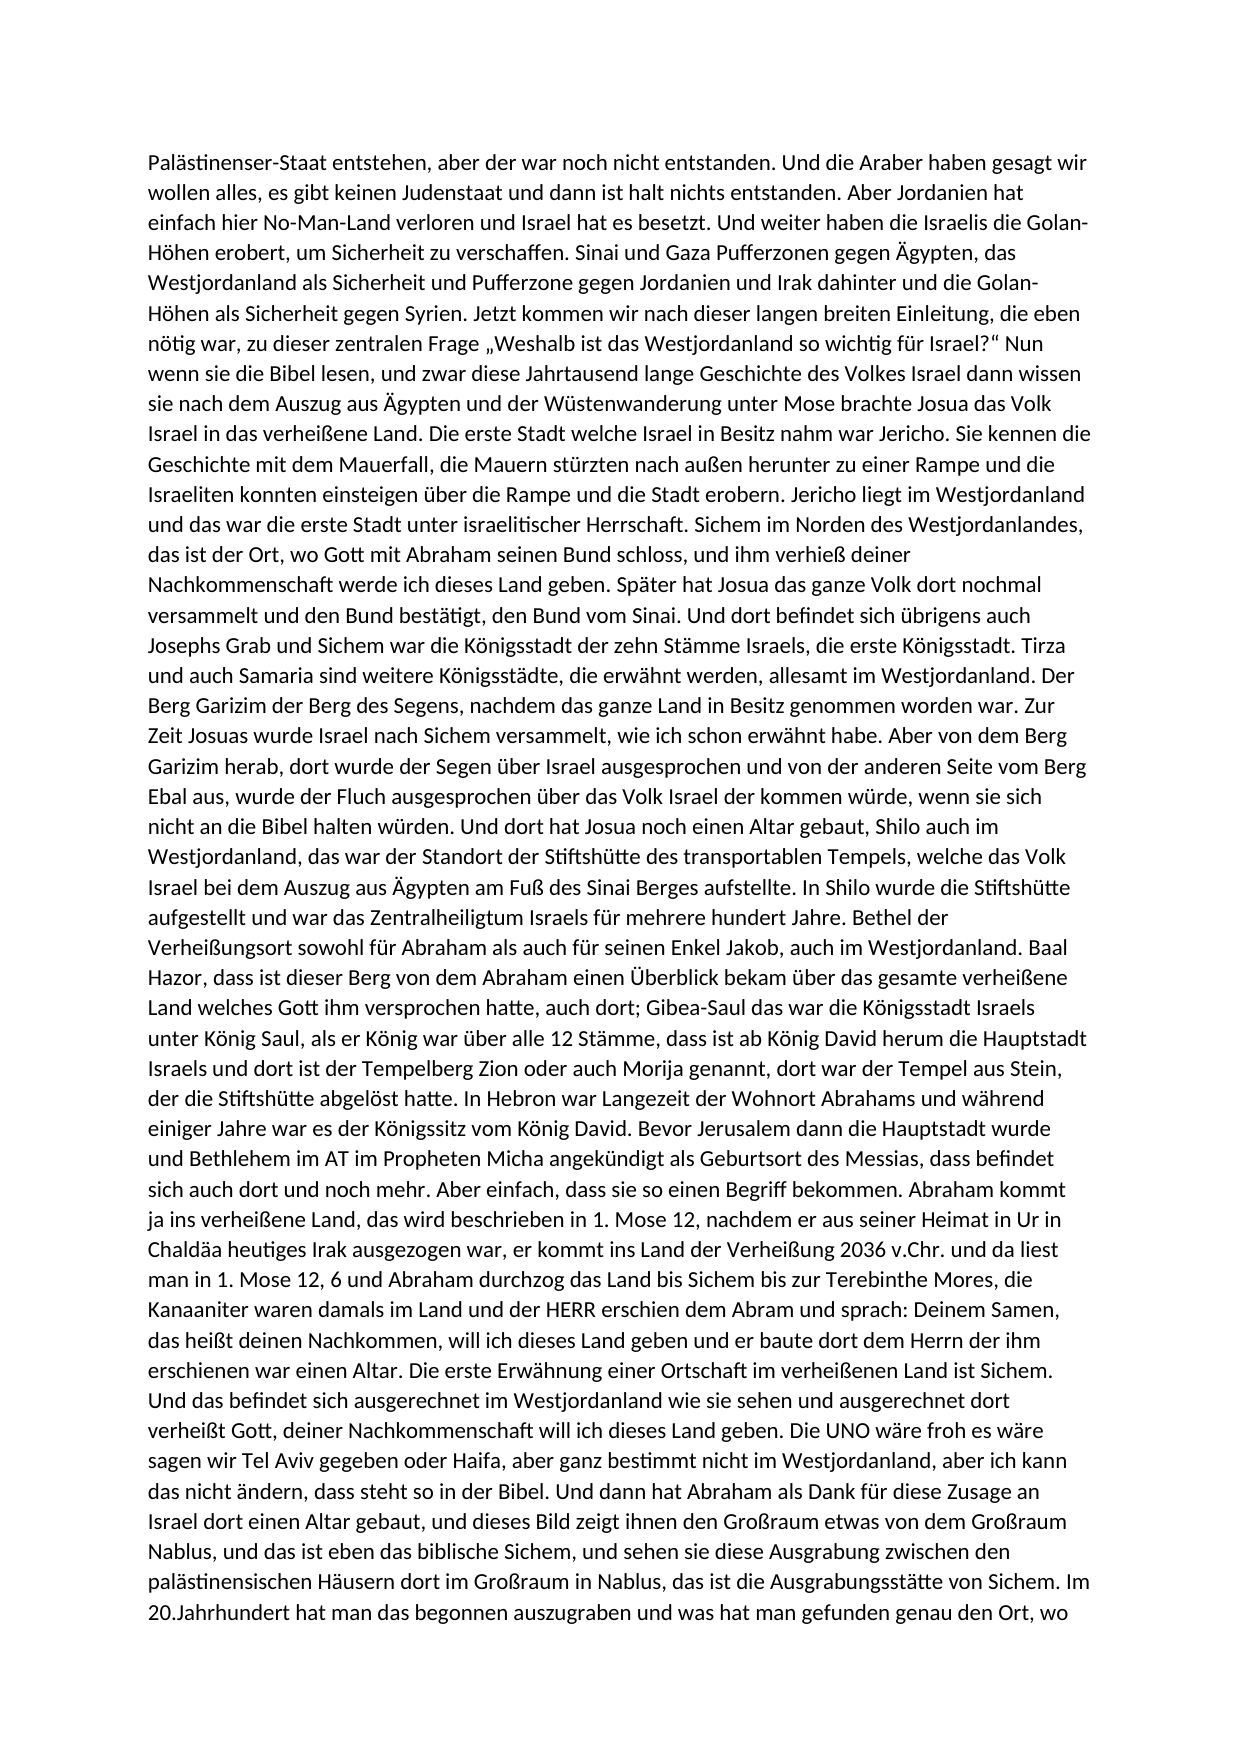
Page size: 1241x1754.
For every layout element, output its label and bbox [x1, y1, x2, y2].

text [148, 148, 1093, 1626]
